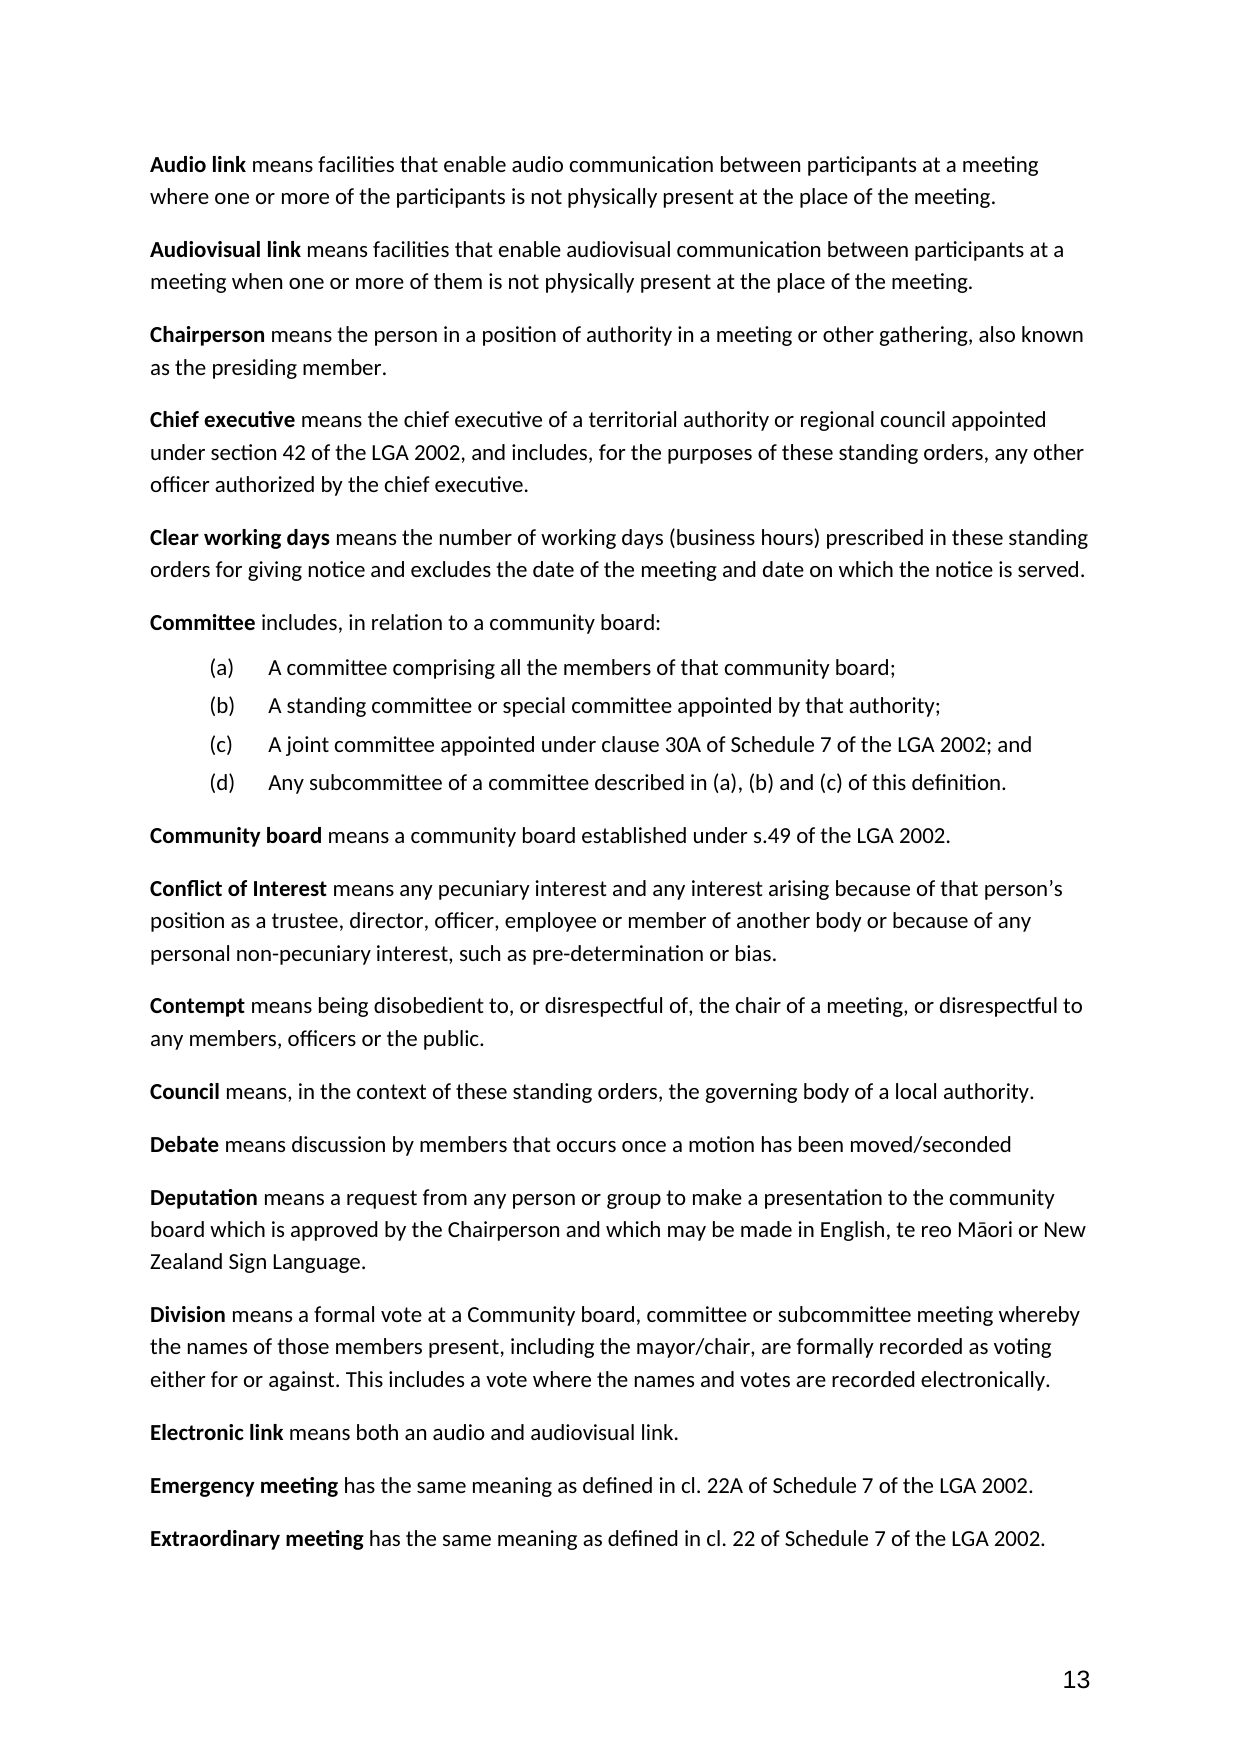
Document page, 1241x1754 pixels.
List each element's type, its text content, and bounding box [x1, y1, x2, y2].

text Committee includes, in relation to a community board: [150, 608, 1090, 636]
text Debate means discussion by members that occurs once a motion has been moved/seconded [150, 1130, 1090, 1158]
list A joint committee appointed under clause 30A of Schedule 7 of the LGA 2002; and [209, 730, 1090, 758]
text Emergency meeting has the same meaning as defined in cl. 22A of Schedule 7 of the LGA 2002. [150, 1471, 1090, 1499]
text Deputation means a request from any person or group to make a presentation to the community board which is approved by the Chairperson and which may be made in English, te reo Māori or New Zealand Sign Language. [150, 1183, 1090, 1275]
list Any subcommittee of a committee described in (a), (b) and (c) of this definition. [209, 768, 1090, 796]
list A committee comprising all the members of that community board; [209, 653, 1090, 681]
list A standing committee or special committee appointed by that authority; [209, 691, 1090, 719]
text Division means a formal vote at a Community board, committee or subcommittee meeting whereby the names of those members present, including the mayor/chair, are formally recorded as voting either for or against. This includes a vote where the names and votes are recorded electronically. [150, 1300, 1090, 1393]
text Council means, in the context of these standing orders, the governing body of a local authority. [150, 1077, 1090, 1105]
text Extraordinary meeting has the same meaning as defined in cl. 22 of Schedule 7 of the LGA 2002. [150, 1524, 1090, 1552]
text Audiovisual link means facilities that enable audiovisual communication between participants at a meeting when one or more of them is not physically present at the place of the meeting. [150, 235, 1090, 295]
text Community board means a community board established under s.49 of the LGA 2002. [150, 821, 1090, 849]
text Conflict of Interest means any pecuniary interest and any interest arising because of that person’s position as a trustee, director, officer, employee or member of another body or because of any personal non-pecuniary interest, such as pre-determination or bias. [150, 874, 1090, 967]
text Clear working days means the number of working days (business hours) prescribed in these standing orders for giving notice and excludes the date of the meeting and date on which the notice is served. [150, 523, 1090, 583]
text Chairperson means the person in a position of authority in a meeting or other gathering, also known as the presiding member. [150, 320, 1090, 381]
text Audio link means facilities that enable audio communication between participants at a meeting where one or more of the participants is not physically present at the place of the meeting. [150, 150, 1090, 210]
text Contempt means being disobedient to, or disrespectful of, the chair of a meeting, or disrespectful to any members, officers or the public. [150, 992, 1090, 1052]
text Chief executive means the chief executive of a territorial authority or regional council appointed under section 42 of the LGA 2002, and includes, for the purposes of these standing orders, any other officer authorized by the chief executive. [150, 406, 1090, 498]
text Electronic link means both an audio and audiovisual link. [150, 1418, 1090, 1446]
